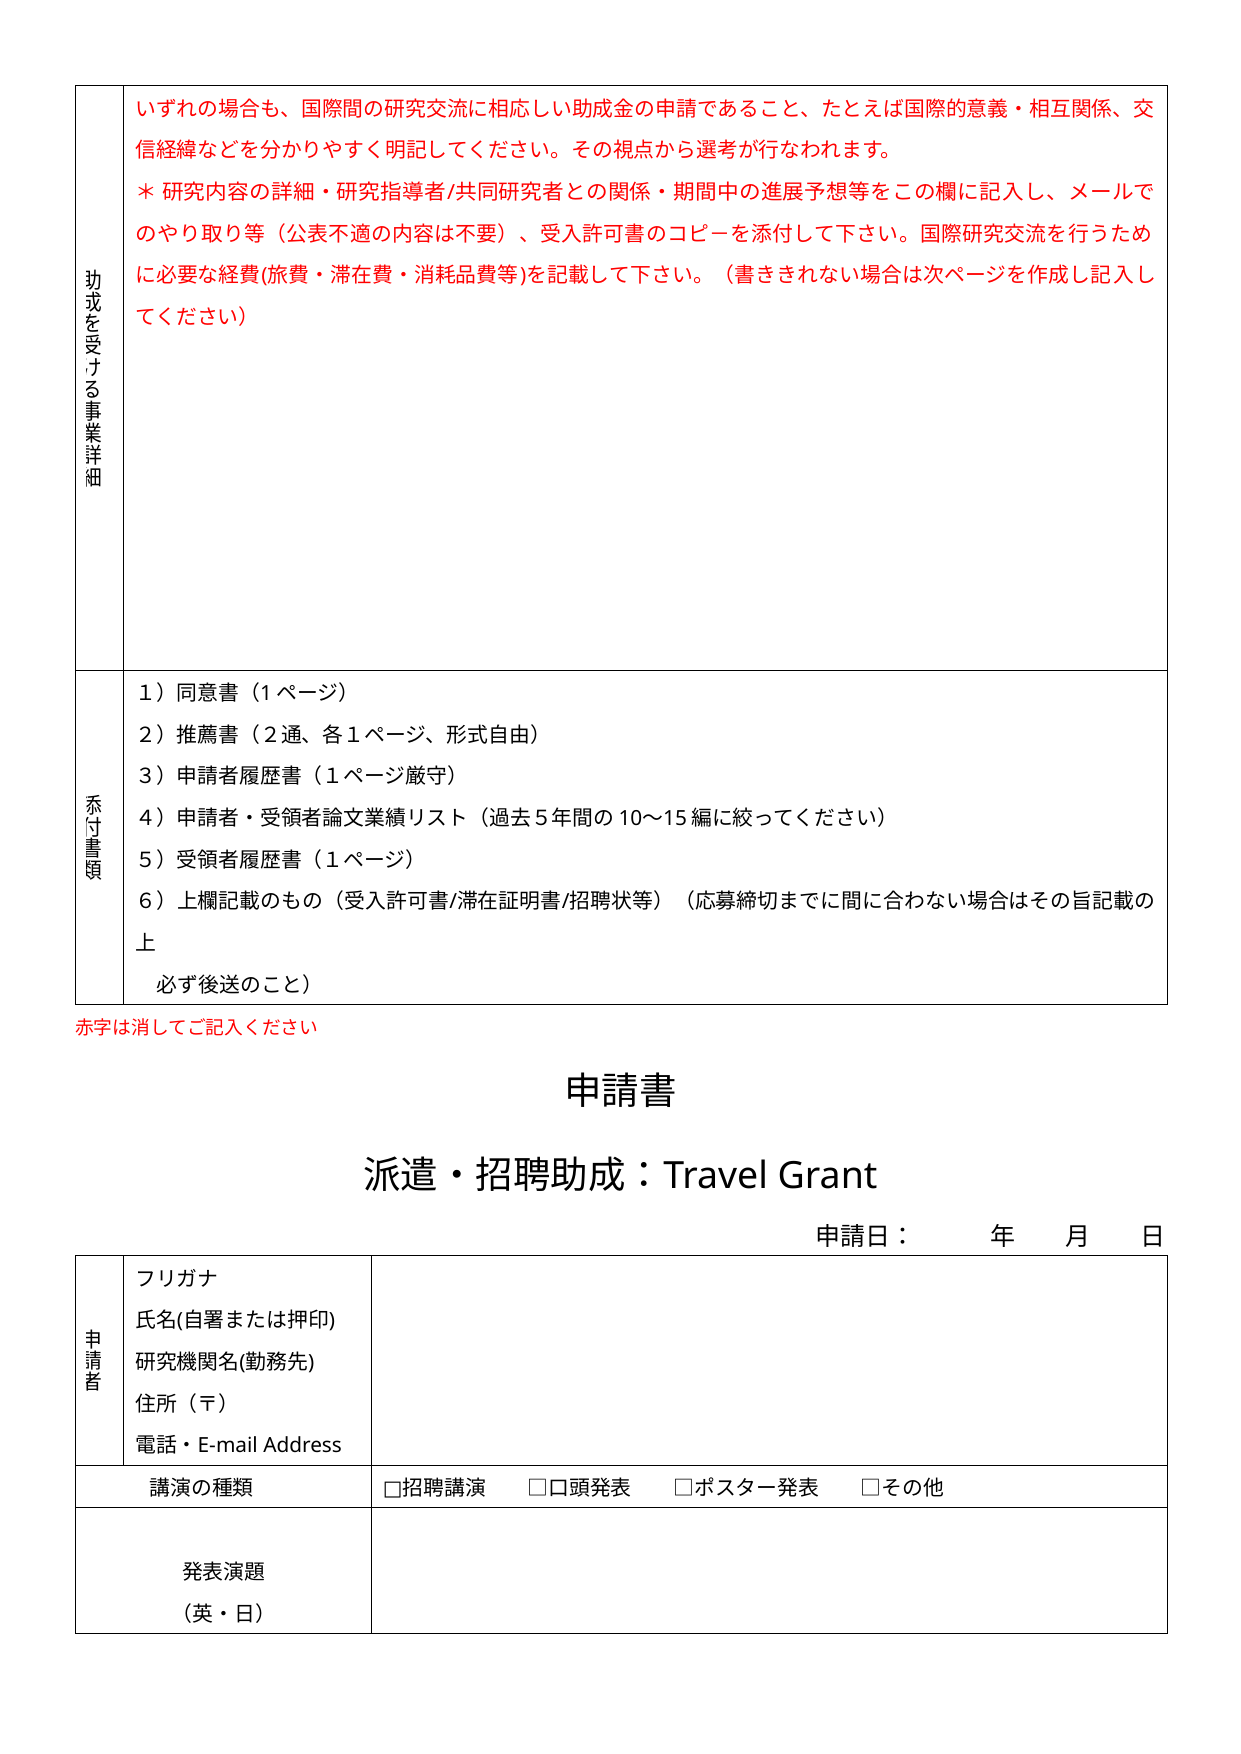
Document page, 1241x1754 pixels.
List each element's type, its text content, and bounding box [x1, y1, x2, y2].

text 赤字は消してご記入ください [75, 1005, 1165, 1047]
table_cell １）同意書（1ページ） ２）推薦書（２通、各１ページ、形式自由） ３）申請者履歴書（１ページ厳守） ４）申請者・受領者論⽂業績リスト（過去５年間の10〜15編に絞ってください） ５）受領者履歴書（１ページ） ６）上欄記載のもの（受⼊許可書/滞在証明書/招聘状等）（応募締切までに間に合わない場合はその旨記載の上 必ず後送のこと） [124, 671, 1167, 1004]
table_cell 助成を受ける事業詳細 [76, 86, 123, 670]
table_cell [372, 1508, 1167, 1633]
table_cell 講演の種類 [76, 1466, 371, 1507]
table_header 申請者 [76, 1256, 123, 1464]
table_header [372, 1256, 1167, 1464]
text 申請書 [75, 1047, 1165, 1130]
table_cell □招聘講演 □口頭発表 □ポスター発表 □その他 [372, 1466, 1167, 1507]
table_header フリガナ ⽒名(⾃署または押印) 研究機関名(勤務先) 住所（〒） 電話・E-mail Address [124, 1256, 371, 1464]
table_cell 添付書類 [76, 671, 123, 1004]
table_cell いずれの場合も、国際間の研究交流に相応しい助成金の申請であること、たとえば国際的意義・相互関係、交信経緯などを分かりやすく明記してください。その視点から選考が行なわれます。 ＊ 研究内容の詳細・研究指導者/共同研究者との関係・期間中の進展予想等をこの欄に記⼊し、メールでのやり取り等（公表不適の内容は不要）、受入許可書のコピ－を添付して下さい。国際研究交流を行うために必要な経費(旅費・滞在費・消耗品費等)を記載して下さい。（書ききれない場合は次ページを作成し記⼊してください） [124, 86, 1167, 670]
text 派遣・招聘助成：Travel Grant [75, 1130, 1165, 1213]
table_cell 発表演題 （英・日） [76, 1508, 371, 1633]
text 申請日： 年 月 日 [75, 1213, 1165, 1255]
